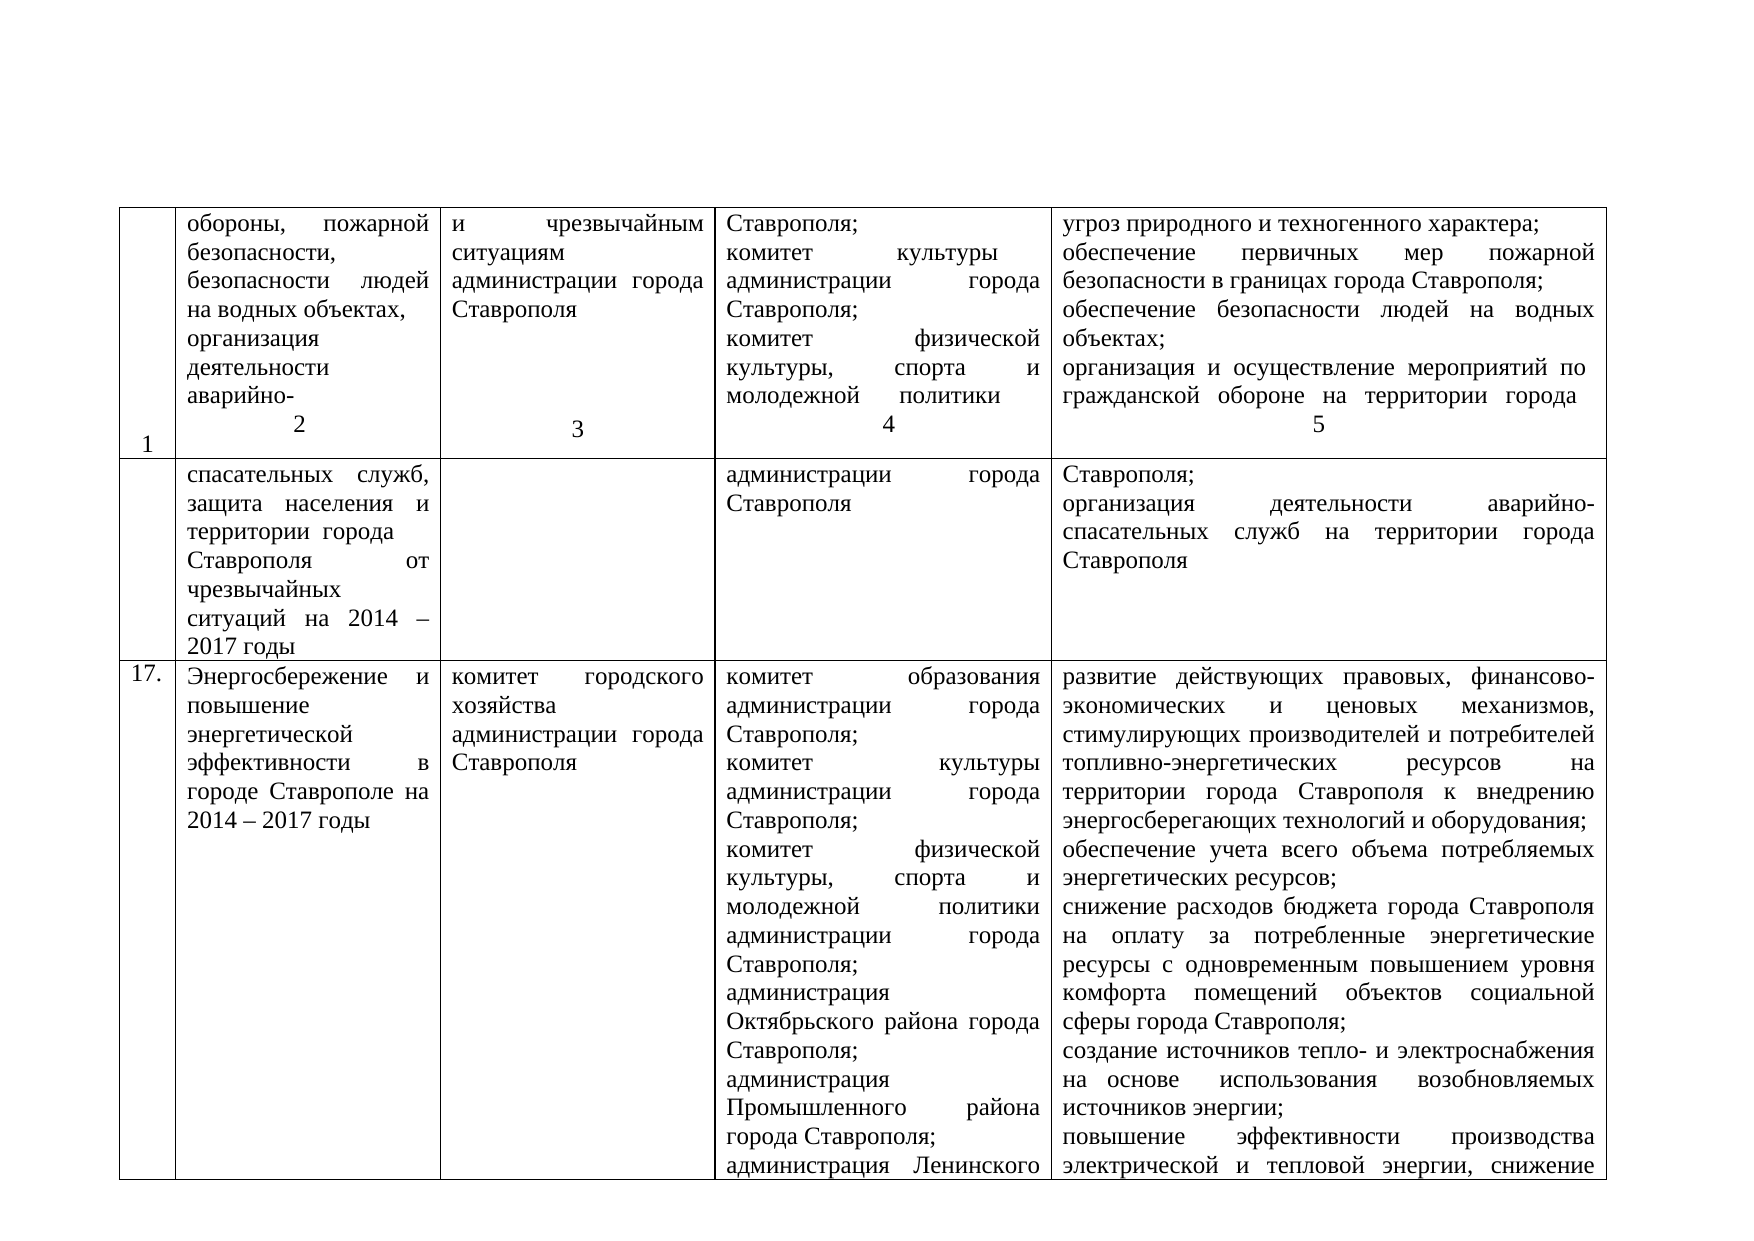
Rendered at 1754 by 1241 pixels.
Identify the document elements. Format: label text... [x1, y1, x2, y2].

table_cell спасательных служб, защита населения и территории города Ставрополя от чрезвычайных ситуаций на 2014 – 2017 годы [176, 459, 440, 660]
table_cell комитет по делам гражданской обороны и чрезвычайным ситуациям администрации города Ставрополя 3 [441, 208, 714, 458]
table_cell Обеспечение гражданской обороны, пожарной безопасности, безопасности людей на водных объектах, организация деятельности аварийно- 2 [176, 208, 440, 458]
table_cell комитет городского хозяйства администрации города Ставрополя [441, 661, 714, 1179]
table_cell [120, 459, 175, 660]
table_cell 17. [120, 661, 175, 1179]
table_cell Энергосбережение и повышение энергетической эффективности в городе Ставрополе на 2014 – 2017 годы [176, 661, 440, 1179]
table_cell 16. 1 [120, 208, 175, 458]
table_cell администрации города Ставрополя [716, 459, 1051, 660]
table_cell Ставрополя; организация деятельности аварийно-спасательных служб на территории города Ставрополя [1052, 459, 1606, 660]
table_cell [441, 459, 714, 660]
